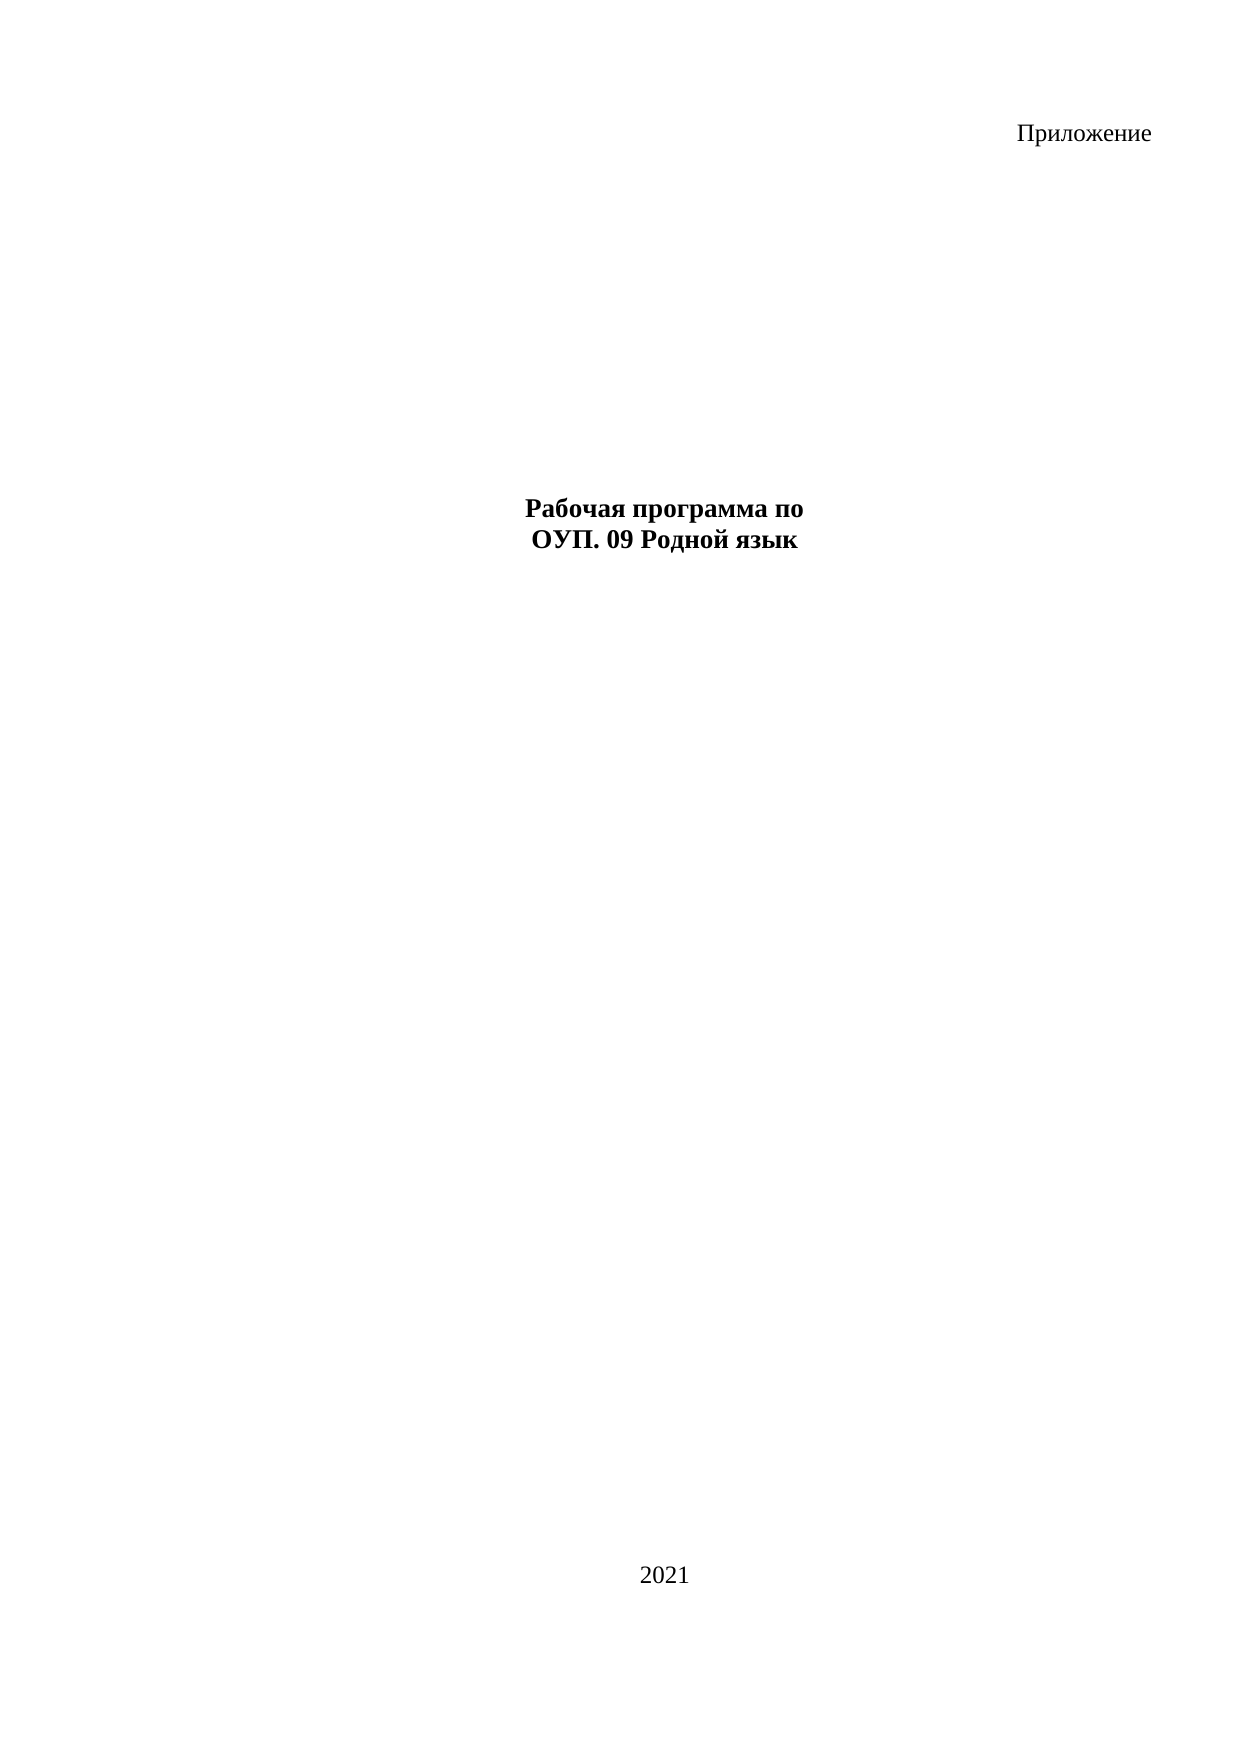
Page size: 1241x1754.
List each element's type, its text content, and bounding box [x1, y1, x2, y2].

text Рабочая программа по [177, 492, 1152, 523]
text Приложение [177, 118, 1152, 147]
text ОУП. 09 Родной язык [177, 523, 1152, 554]
text 2021 [177, 1560, 1152, 1589]
